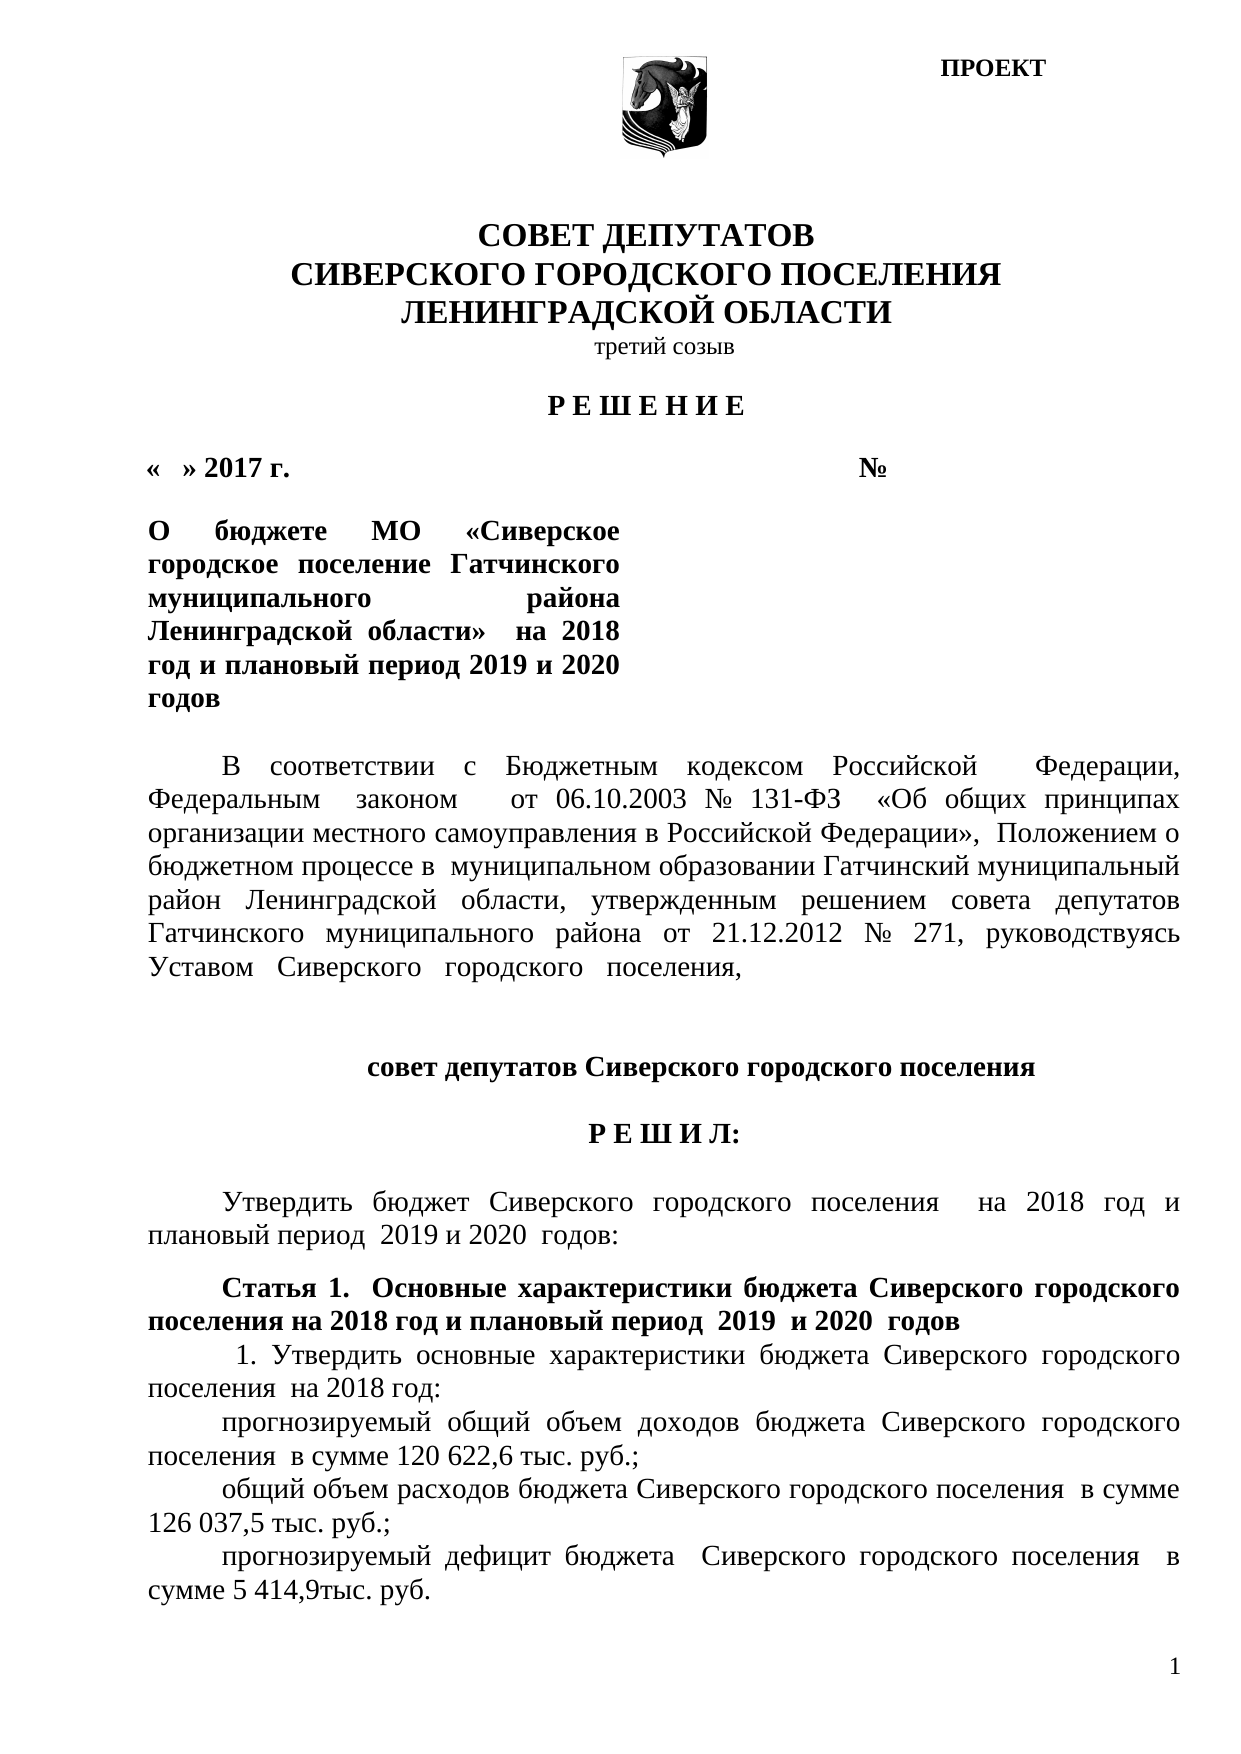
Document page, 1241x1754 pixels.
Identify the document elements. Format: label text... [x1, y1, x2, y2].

text Статья 1. Основные характеристики бюджета Сиверского городского поселения на 2018 год и плановый период 2019 и 2020 годов [148, 1270, 1181, 1337]
subtitle СИВЕРСКОГО ГОРОДСКОГО ПОСЕЛЕНИЯ [73, 254, 1219, 292]
subtitle ЛЕНИНГРАДСКОЙ ОБЛАСТИ [73, 292, 1219, 331]
text прогнозируемый дефицит бюджета Сиверского городского поселения в сумме 5 414,9тыс. руб. [148, 1538, 1181, 1605]
picture [620, 53, 709, 159]
text « » 2017 г. № [73, 451, 1219, 484]
text В соответствии с Бюджетным кодексом Российской Федерации, Федеральным законом от 06.10.2003 № 131-ФЗ «Об общих принципах организации местного самоуправления в Российской Федерации», Положением о бюджетном процессе в муниципальном образовании Гатчинский муниципальный район Ленинградской области, утвержденным решением совета депутатов Гатчинского муниципального района от 21.12.2012 № 271, руководствуясь Уставом Сиверского городского поселения, учитывая одобрение проекта бюджета Гатчинского муниципального района на 2018 год и на плановый периогодов на публичных слушаниях 11 ноября 2016 года, положительное за [148, 748, 1181, 1049]
text общий объем расходов бюджета Сиверского городского поселения в сумме 126 037,5 тыс. руб.; [148, 1471, 1181, 1538]
subtitle Р Е Ш Е Н И Е [73, 388, 1219, 422]
subtitle СОВЕТ ДЕПУТАТОВ [73, 216, 1219, 254]
text совет депутатов Сиверского городского поселения [148, 1049, 1181, 1083]
text прогнозируемый общий объем доходов бюджета Сиверского городского поселения в сумме 120 622,6 тыс. руб.; [148, 1404, 1181, 1471]
subtitle О бюджете МО «Сиверское городское поселение Гатчинского муниципального района Ленинградской области» на 2018 год и плановый период 2019 и 2020 годов [148, 513, 620, 714]
text третий созыв [148, 331, 1181, 359]
text ПРОЕКТ [148, 53, 1181, 187]
text Утвердить бюджет Сиверского городского поселения на 2018 год и плановый период 2019 и 2020 годов: [148, 1184, 1181, 1251]
text 1. Утвердить основные характеристики бюджета Сиверского городского поселения на 2018 год: [148, 1337, 1181, 1404]
text Р Е Ш И Л: [148, 1117, 1181, 1150]
